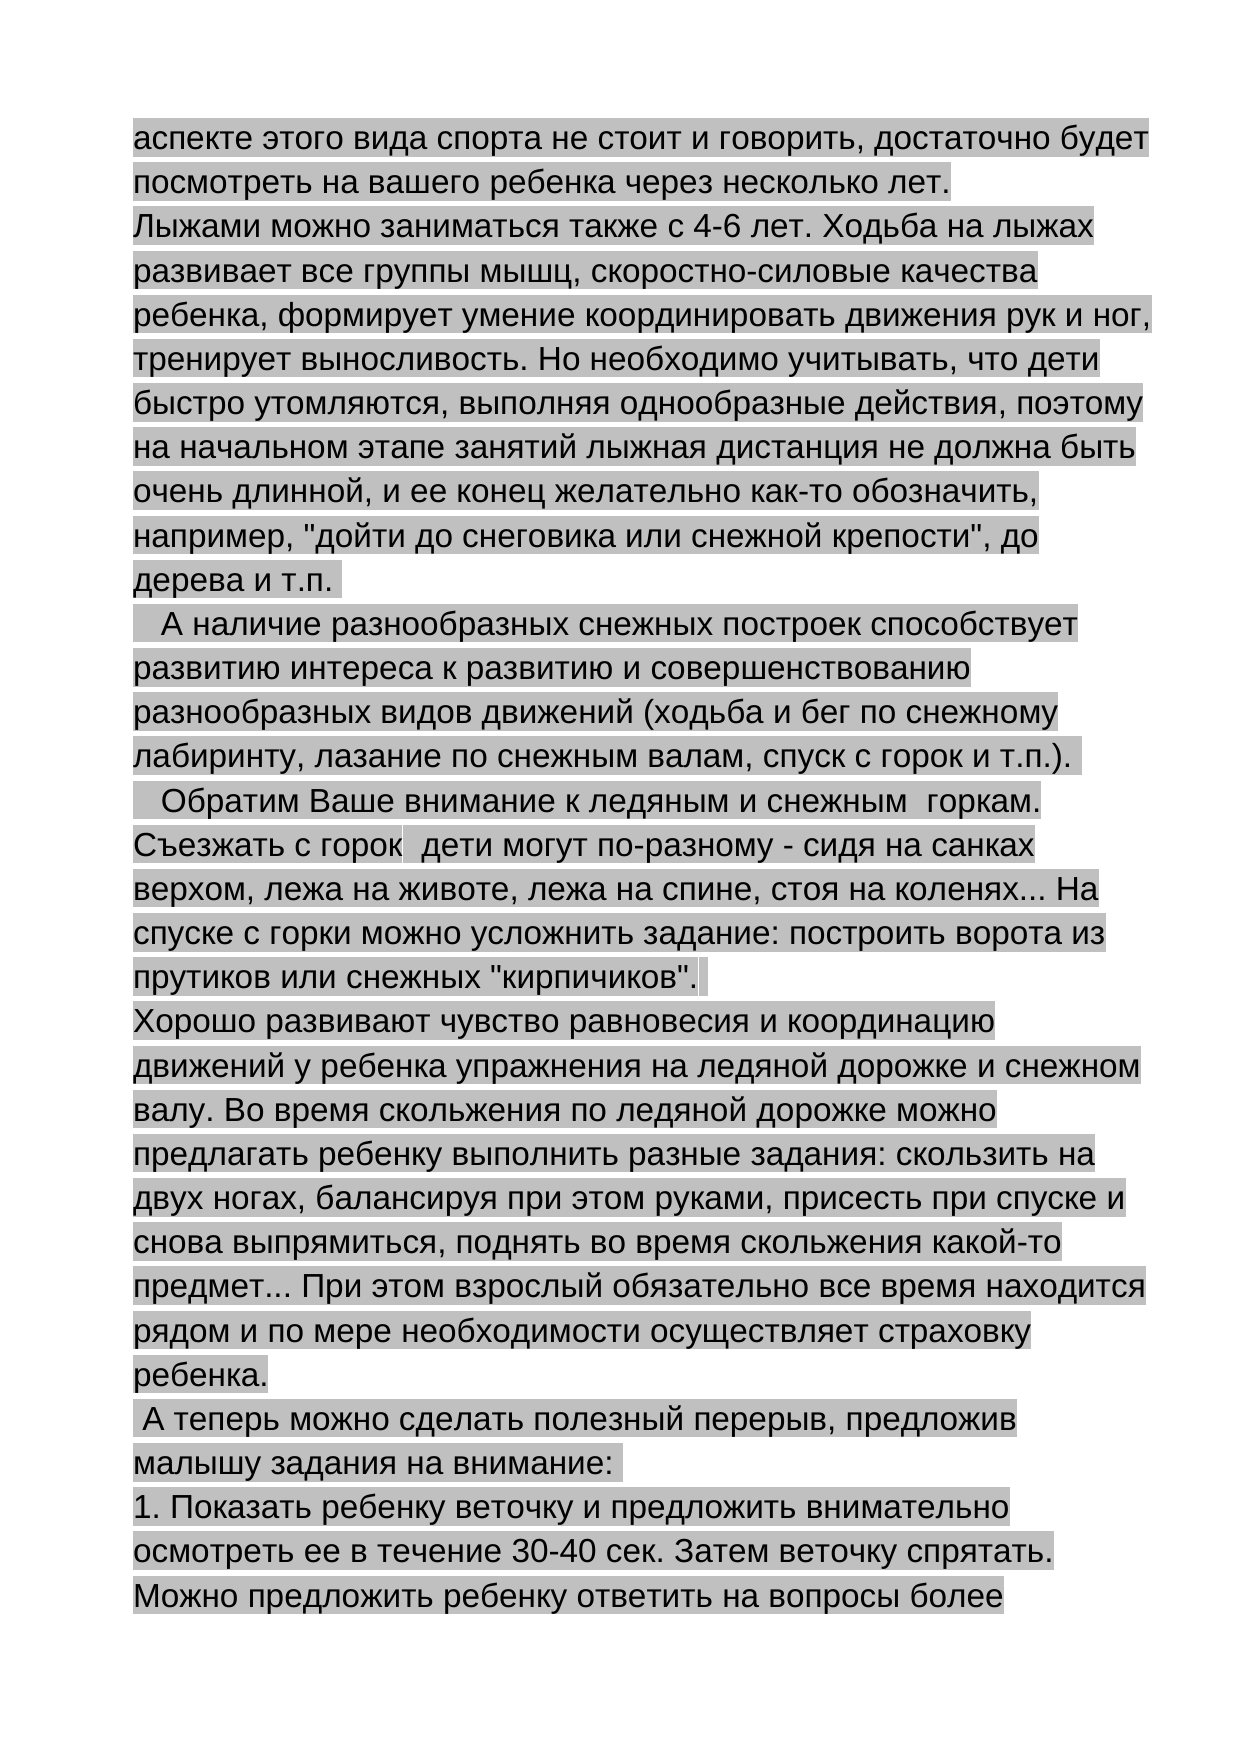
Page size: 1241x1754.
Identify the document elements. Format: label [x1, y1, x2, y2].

text [133, 118, 1152, 295]
text [133, 333, 1152, 1614]
